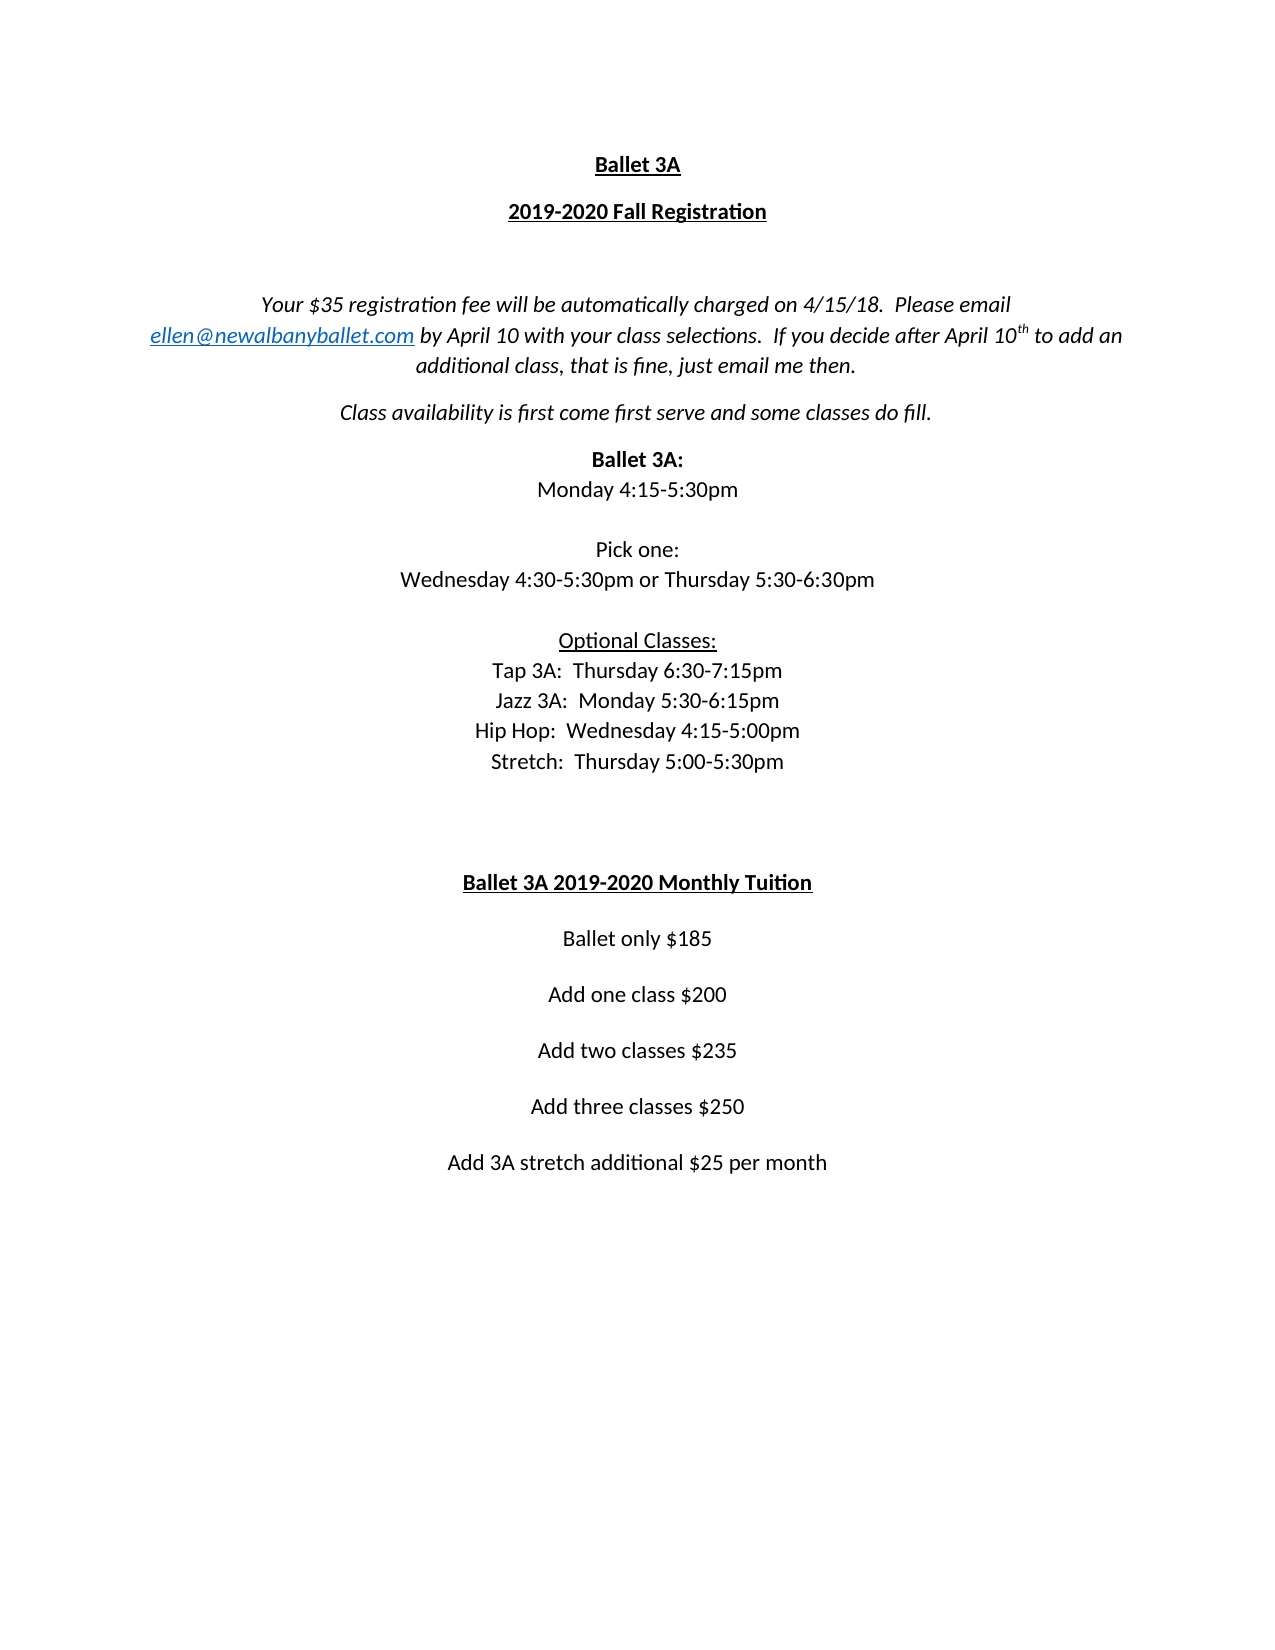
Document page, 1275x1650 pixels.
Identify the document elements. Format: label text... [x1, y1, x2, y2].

text Ballet 3A 2019-2020 Monthly Tuition [150, 868, 1125, 896]
text Add 3A stretch additional $25 per month [150, 1148, 1125, 1176]
text Add one class $200 [150, 980, 1125, 1008]
text Add three classes $250 [150, 1092, 1125, 1120]
text Jazz 3A: Monday 5:30-6:15pm [150, 686, 1125, 714]
text Wednesday 4:30-5:30pm or Thursday 5:30-6:30pm [150, 566, 1125, 594]
text 2019-2020 Fall Registration [150, 197, 1125, 225]
text Tap 3A: Thursday 6:30-7:15pm [150, 656, 1125, 684]
text Ballet 3A [150, 150, 1125, 178]
text Stretch: Thursday 5:00-5:30pm [150, 747, 1125, 775]
text Pick one: [150, 535, 1125, 563]
text Ballet 3A: [150, 445, 1125, 473]
text Your $35 registration fee will be automatically charged on 4/15/18. Please email ellen@newalbanyballet.com by April 10 with your class selections. If you decide after April 10th to add an additional class, that is fine, just email me then. [150, 291, 1125, 379]
text Class availability is first come first serve and some classes do fill. [150, 398, 1125, 426]
text Ballet only $185 [150, 924, 1125, 952]
text Add two classes $235 [150, 1036, 1125, 1064]
text Monday 4:15-5:30pm [150, 475, 1125, 503]
text Optional Classes: [150, 626, 1125, 654]
text Hip Hop: Wednesday 4:15-5:00pm [150, 717, 1125, 745]
